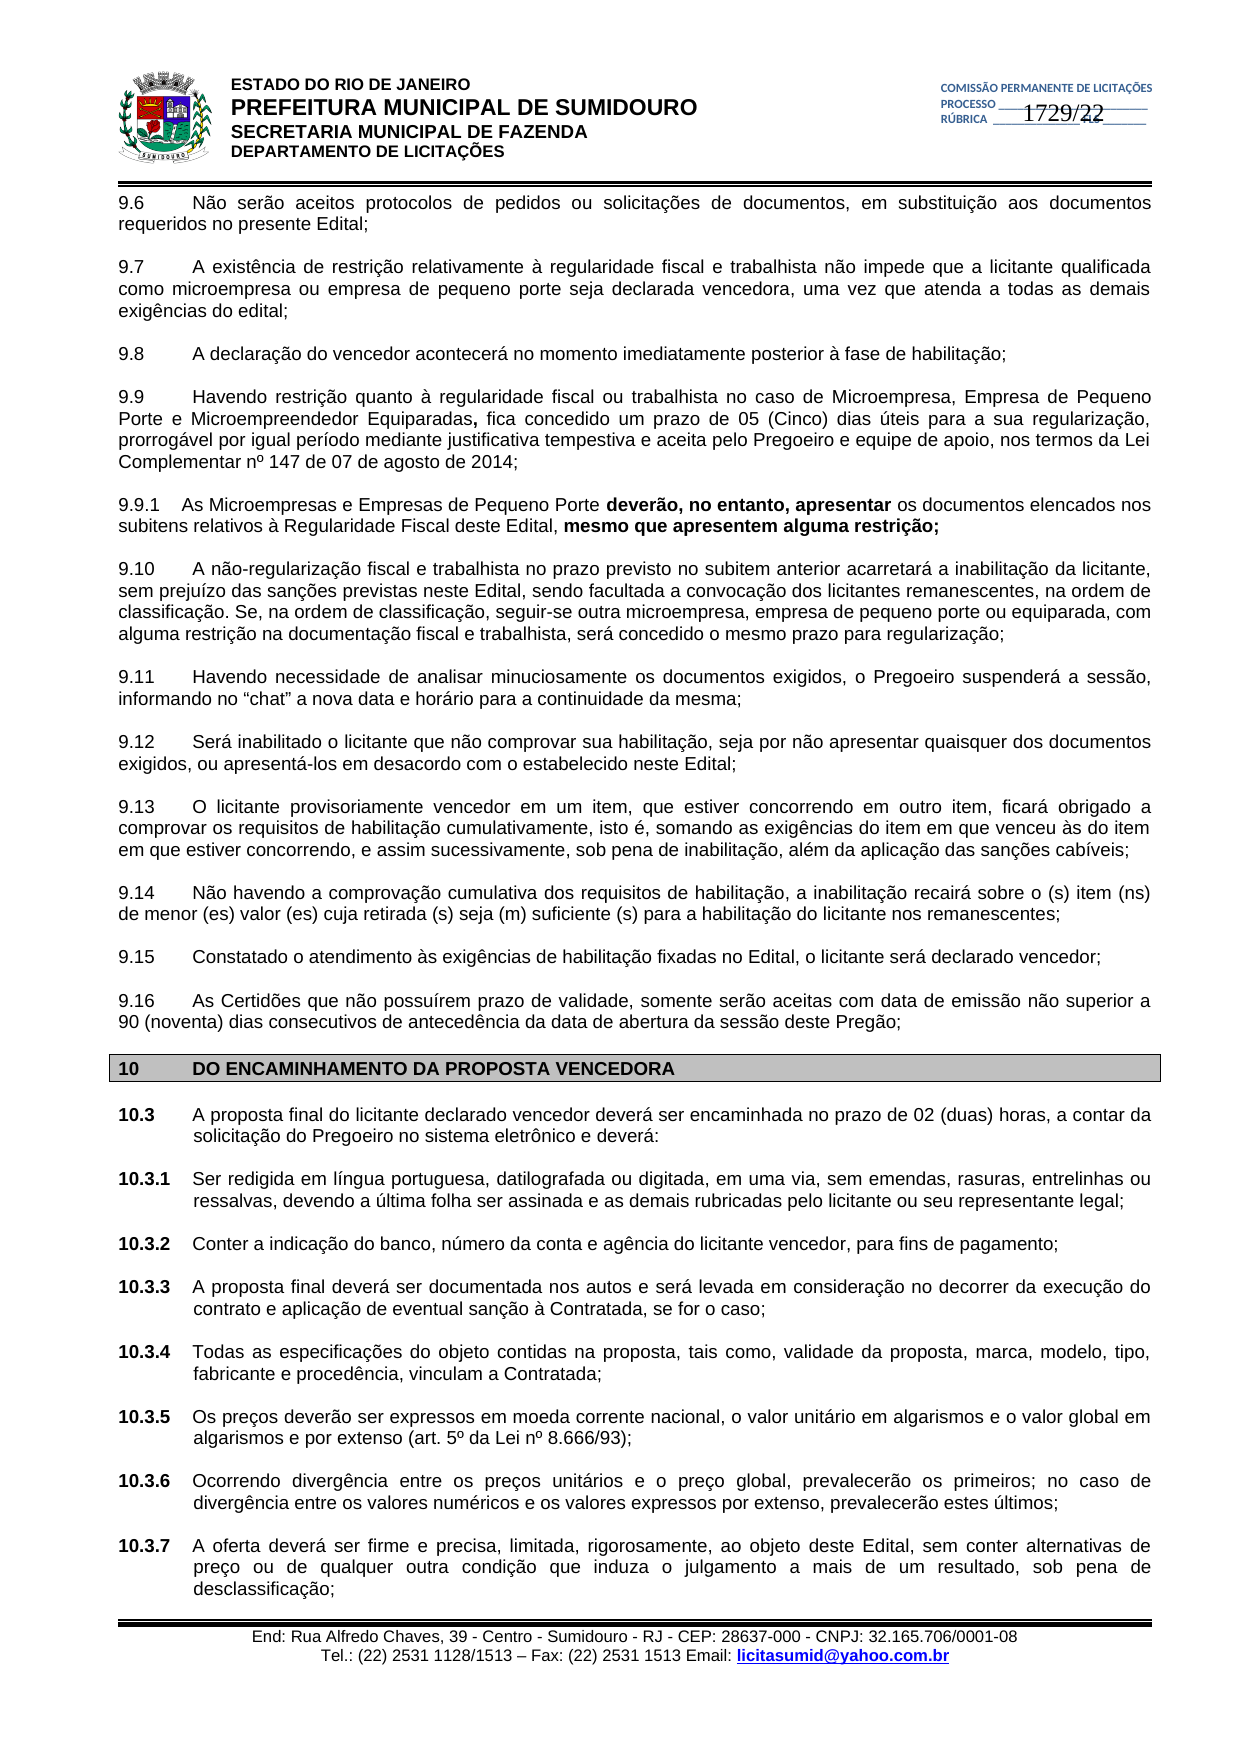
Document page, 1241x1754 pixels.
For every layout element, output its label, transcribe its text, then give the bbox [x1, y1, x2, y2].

list DO ENCAMINHAMENTO DA PROPOSTA VENCEDORA [110, 1055, 1160, 1081]
list Não havendo a comprovação cumulativa dos requisitos de habilitação, a inabilitação recairá sobre o (s) item (ns) de menor (es) valor (es) cuja retirada (s) seja (m) suficiente (s) para a habilitação do licitante nos remanescentes; [118, 882, 1152, 925]
list Todas as especificações do objeto contidas na proposta, tais como, validade da proposta, marca, modelo, tipo, fabricante e procedência, vinculam a Contratada; [118, 1341, 1152, 1384]
list O licitante provisoriamente vencedor em um item, que estiver concorrendo em outro item, ficará obrigado a comprovar os requisitos de habilitação cumulativamente, isto é, somando as exigências do item em que venceu às do item em que estiver concorrendo, e assim sucessivamente, sob pena de inabilitação, além da aplicação das sanções cabíveis; [118, 795, 1152, 860]
list A declaração do vencedor acontecerá no momento imediatamente posterior à fase de habilitação; [118, 343, 1152, 364]
list A proposta final do licitante declarado vencedor deverá ser encaminhada no prazo de 02 (duas) horas, a contar da solicitação do Pregoeiro no sistema eletrônico e deverá: [118, 1103, 1152, 1147]
list A não-regularização fiscal e trabalhista no prazo previsto no subitem anterior acarretará a inabilitação da licitante, sem prejuízo das sanções previstas neste Edital, sendo facultada a convocação dos licitantes remanescentes, na ordem de classificação. Se, na ordem de classificação, seguir-se outra microempresa, empresa de pequeno porte ou equiparada, com alguma restrição na documentação fiscal e trabalhista, será concedido o mesmo prazo para regularização; [118, 558, 1152, 644]
list Conter a indicação do banco, número da conta e agência do licitante vencedor, para fins de pagamento; [118, 1233, 1152, 1254]
list A existência de restrição relativamente à regularidade fiscal e trabalhista não impede que a licitante qualificada como microempresa ou empresa de pequeno porte seja declarada vencedora, uma vez que atenda a todas as demais exigências do edital; [118, 256, 1152, 321]
list Ocorrendo divergência entre os preços unitários e o preço global, prevalecerão os primeiros; no caso de divergência entre os valores numéricos e os valores expressos por extenso, prevalecerão estes últimos; [118, 1470, 1152, 1513]
list Constatado o atendimento às exigências de habilitação fixadas no Edital, o licitante será declarado vencedor; [118, 946, 1152, 968]
list Havendo necessidade de analisar minuciosamente os documentos exigidos, o Pregoeiro suspenderá a sessão, informando no “chat” a nova data e horário para a continuidade da mesma; [118, 666, 1152, 709]
list Será inabilitado o licitante que não comprovar sua habilitação, seja por não apresentar quaisquer dos documentos exigidos, ou apresentá-los em desacordo com o estabelecido neste Edital; [118, 731, 1152, 774]
list Os preços deverão ser expressos em moeda corrente nacional, o valor unitário em algarismos e o valor global em algarismos e por extenso (art. 5º da Lei nº 8.666/93); [118, 1405, 1152, 1448]
list A proposta final deverá ser documentada nos autos e será levada em consideração no decorrer da execução do contrato e aplicação de eventual sanção à Contratada, se for o caso; [118, 1276, 1152, 1319]
list Ser redigida em língua portuguesa, datilografada ou digitada, em uma via, sem emendas, rasuras, entrelinhas ou ressalvas, devendo a última folha ser assinada e as demais rubricadas pelo licitante ou seu representante legal; [118, 1168, 1152, 1211]
list As Certidões que não possuírem prazo de validade, somente serão aceitas com data de emissão não superior a 90 (noventa) dias consecutivos de antecedência da data de abertura da sessão deste Pregão; [118, 989, 1152, 1033]
list A oferta deverá ser firme e precisa, limitada, rigorosamente, ao objeto deste Edital, sem conter alternativas de preço ou de qualquer outra condição que induza o julgamento a mais de um resultado, sob pena de desclassificação; [118, 1535, 1152, 1599]
list Havendo restrição quanto à regularidade fiscal ou trabalhista no caso de Microempresa, Empresa de Pequeno Porte e Microempreendedor Equiparadas, fica concedido um prazo de 05 (Cinco) dias úteis para a sua regularização, prorrogável por igual período mediante justificativa tempestiva e aceita pelo Pregoeiro e equipe de apoio, nos termos da Lei Complementar nº 147 de 07 de agosto de 2014; [118, 386, 1152, 472]
list Não serão aceitos protocolos de pedidos ou solicitações de documentos, em substituição aos documentos requeridos no presente Edital; [118, 192, 1152, 235]
picture [118, 71, 212, 164]
text 9.9.1 As Microempresas e Empresas de Pequeno Porte deverão, no entanto, apresentar os documentos elencados nos subitens relativos à Regularidade Fiscal deste Edital, mesmo que apresentem alguma restrição; [118, 493, 1152, 537]
